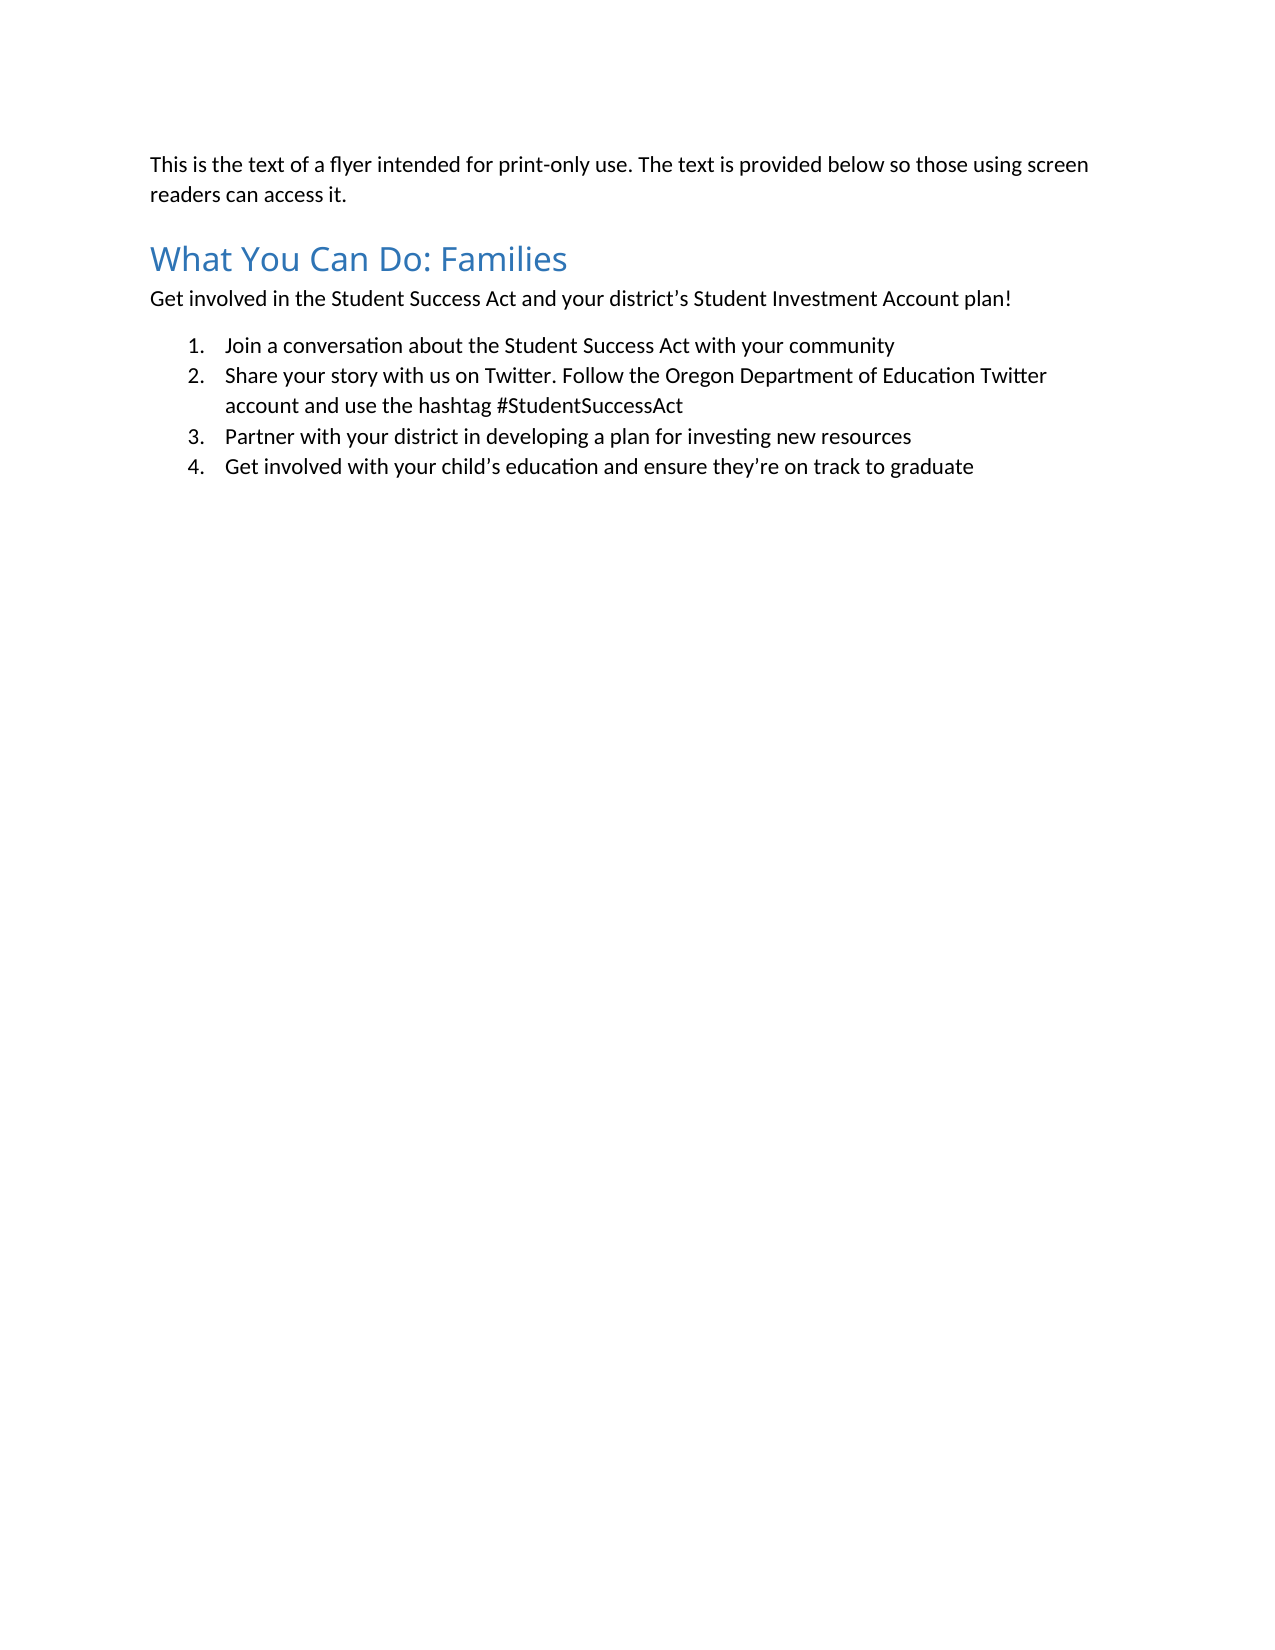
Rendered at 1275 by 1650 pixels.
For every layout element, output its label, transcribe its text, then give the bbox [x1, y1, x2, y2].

list Join a conversation about the Student Success Act with your community [187, 331, 1125, 359]
list Partner with your district in developing a plan for investing new resources [187, 422, 1125, 450]
text Get involved in the Student Success Act and your district’s Student Investment Account plan! [150, 284, 1125, 312]
list Share your story with us on Twitter. Follow the Oregon Department of Education Twitter account and use the hashtag #StudentSuccessAct [187, 361, 1125, 420]
list Get involved with your child’s education and ensure they’re on track to graduate [187, 452, 1125, 480]
subtitle What You Can Do: Families [150, 235, 1125, 281]
text This is the text of a flyer intended for print-only use. The text is provided below so those using screen readers can access it. [150, 150, 1125, 208]
